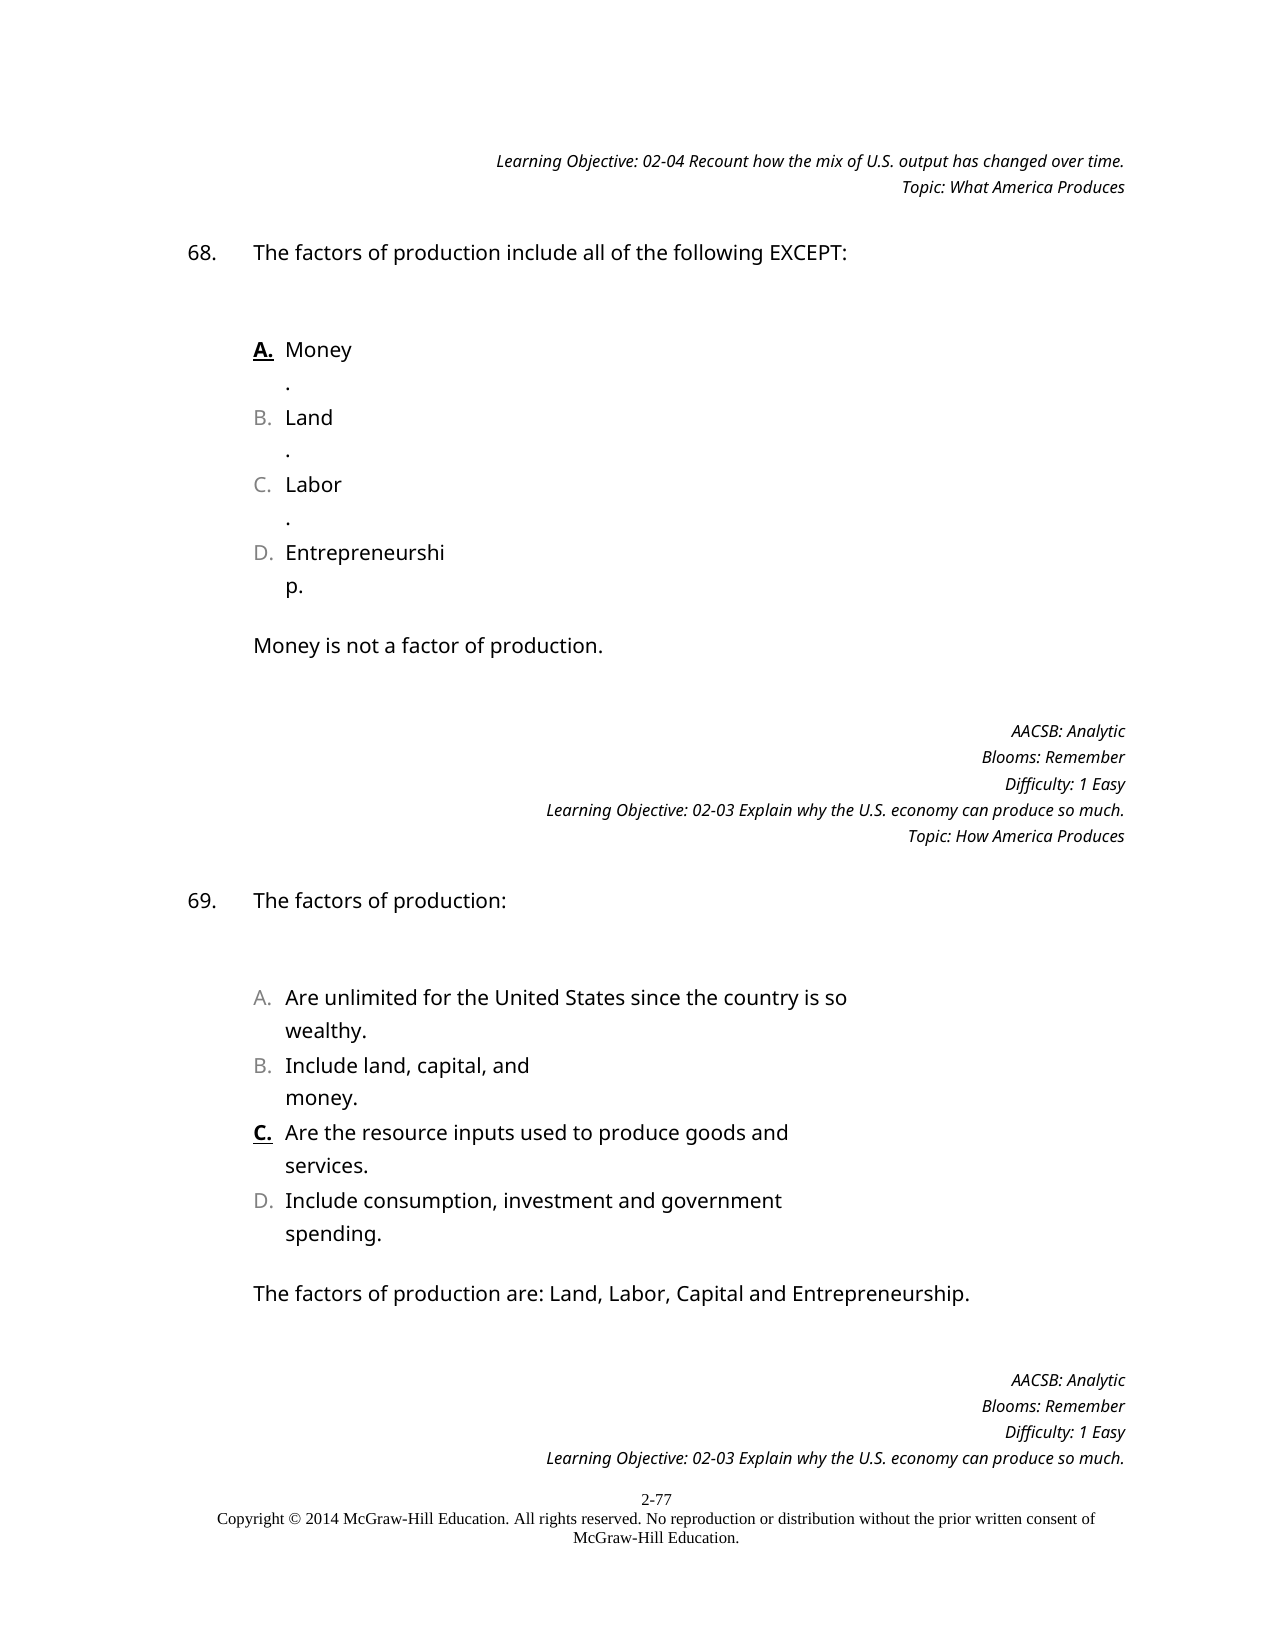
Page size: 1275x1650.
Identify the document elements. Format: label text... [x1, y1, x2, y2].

table_header 68. [188, 238, 253, 691]
table_header The factors of production include all of the following EXCEPT: Money is not a factor of production. [253, 238, 1125, 691]
table_header The factors of production: The factors of production are: Land, Labor, Capital and Entrepreneurship. [253, 886, 1125, 1339]
table_header 69. [188, 886, 253, 1339]
